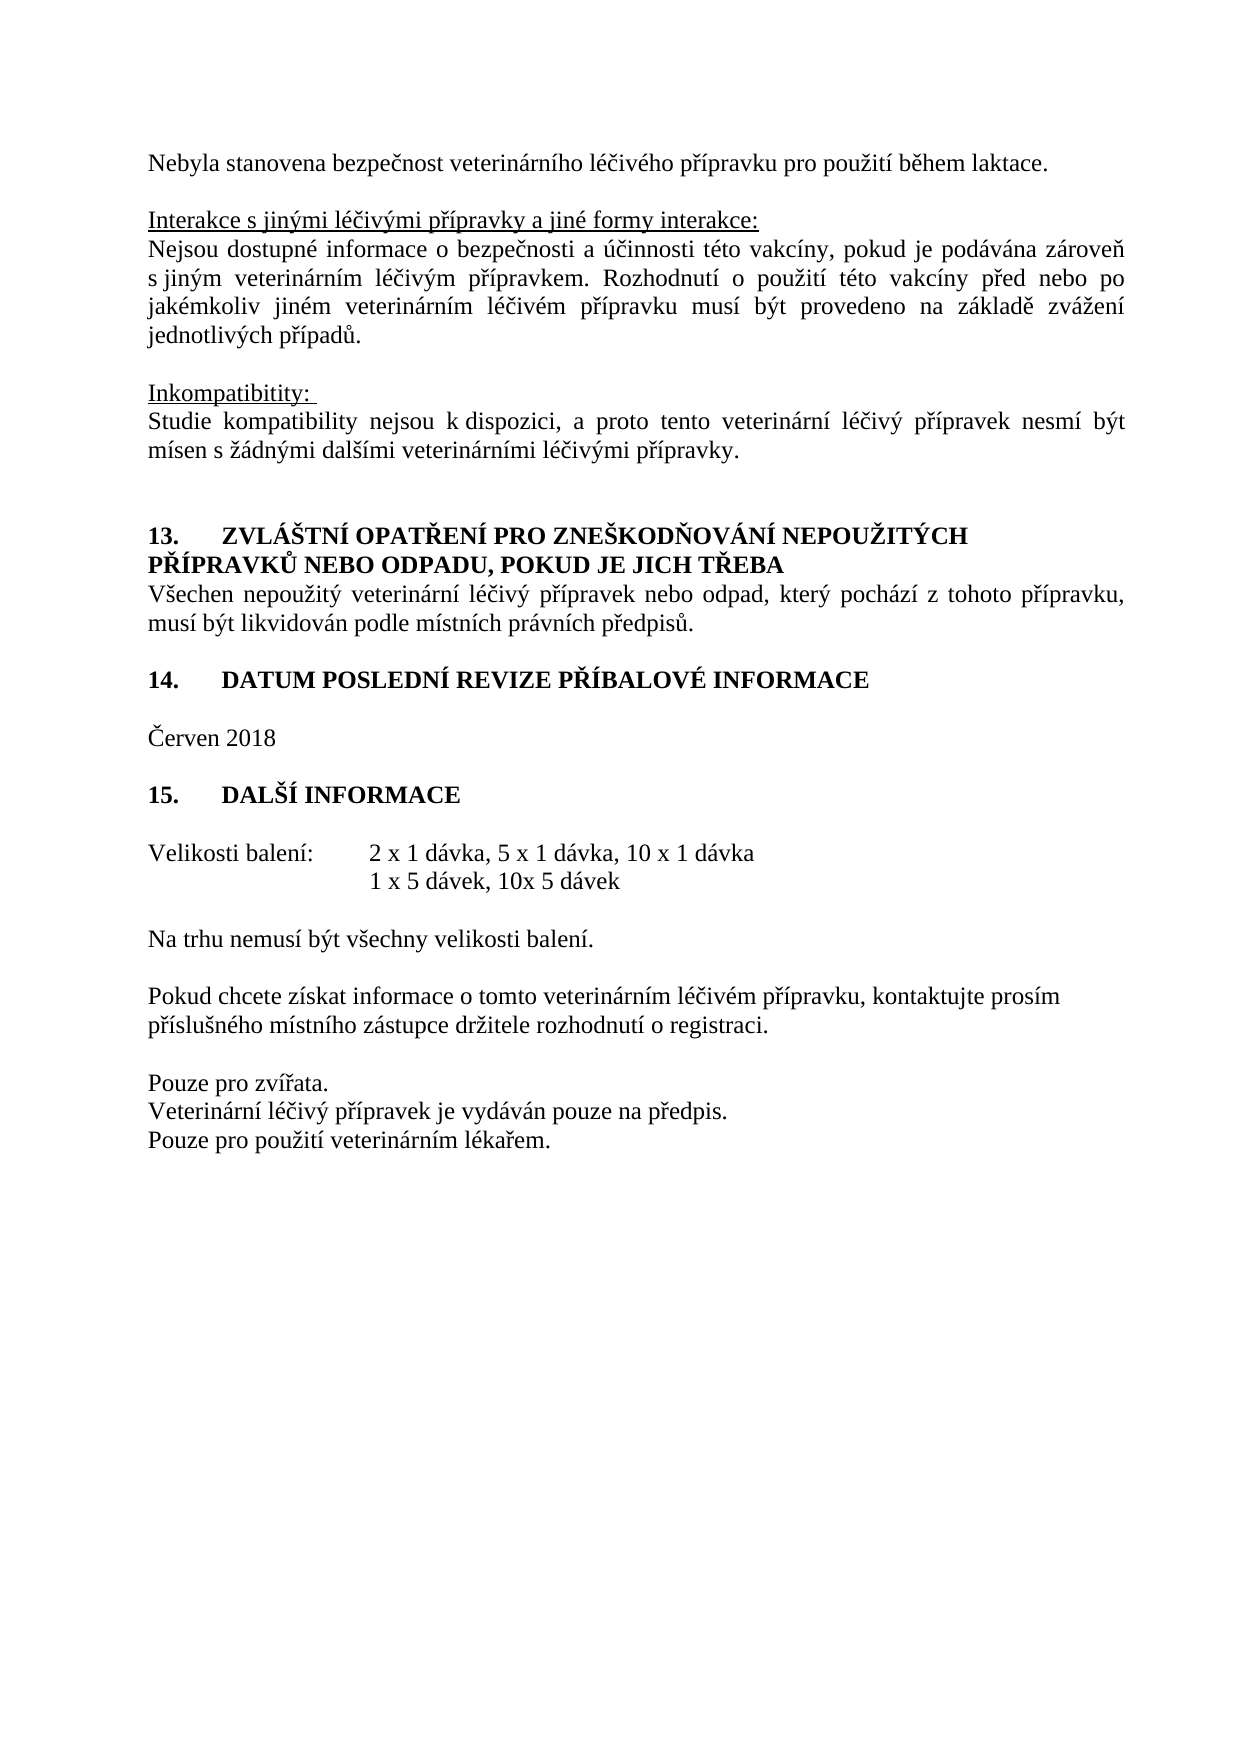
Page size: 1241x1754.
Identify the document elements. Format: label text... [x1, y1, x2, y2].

text 15. DALŠÍ INFORMACE [148, 780, 1093, 809]
text Velikosti balení: 2 x 1 dávka, 5 x 1 dávka, 10 x 1 dávka [148, 838, 1126, 866]
text Veterinární léčivý přípravek je vydáván pouze na předpis. [148, 1096, 1093, 1125]
text Interakce s jinými léčivými přípravky a jiné formy interakce: [148, 205, 1126, 234]
text Inkompatibitity: [148, 378, 1126, 406]
text 1 x 5 dávek, 10x 5 dávek [148, 866, 1126, 895]
text Na trhu nemusí být všechny velikosti balení. [148, 924, 1093, 953]
text Pouze pro použití veterinárním lékařem. [148, 1125, 1093, 1154]
text Nebyla stanovena bezpečnost veterinárního léčivého přípravku pro použití během laktace. [148, 148, 1126, 176]
text Červen 2018 [148, 723, 1126, 751]
text 14. DATUM POSLEDNÍ REVIZE PŘÍBALOVÉ INFORMACE [148, 665, 1093, 694]
text Pouze pro zvířata. [148, 1068, 1093, 1096]
text 13. ZVLÁŠTNÍ OPATŘENÍ PRO ZNEŠKODŇOVÁNÍ NEPOUŽITÝCH PŘÍPRAVKŮ NEBO ODPADU, POKUD JE JICH TŘEBA [148, 521, 1093, 579]
text Všechen nepoužitý veterinární léčivý přípravek nebo odpad, který pochází z tohoto přípravku, musí být likvidován podle místních právních předpisů. [148, 579, 1126, 636]
text Nejsou dostupné informace o bezpečnosti a účinnosti této vakcíny, pokud je podávána zároveň s jiným veterinárním léčivým přípravkem. Rozhodnutí o použití této vakcíny před nebo po jakémkoliv jiném veterinárním léčivém přípravku musí být provedeno na základě zvážení jednotlivých případů. [148, 234, 1126, 349]
text Studie kompatibility nejsou k dispozici, a proto tento veterinární léčivý přípravek nesmí být mísen s žádnými dalšími veterinárními léčivými přípravky. [148, 406, 1126, 464]
text Pokud chcete získat informace o tomto veterinárním léčivém přípravku, kontaktujte prosím příslušného místního zástupce držitele rozhodnutí o registraci. [148, 981, 1093, 1039]
